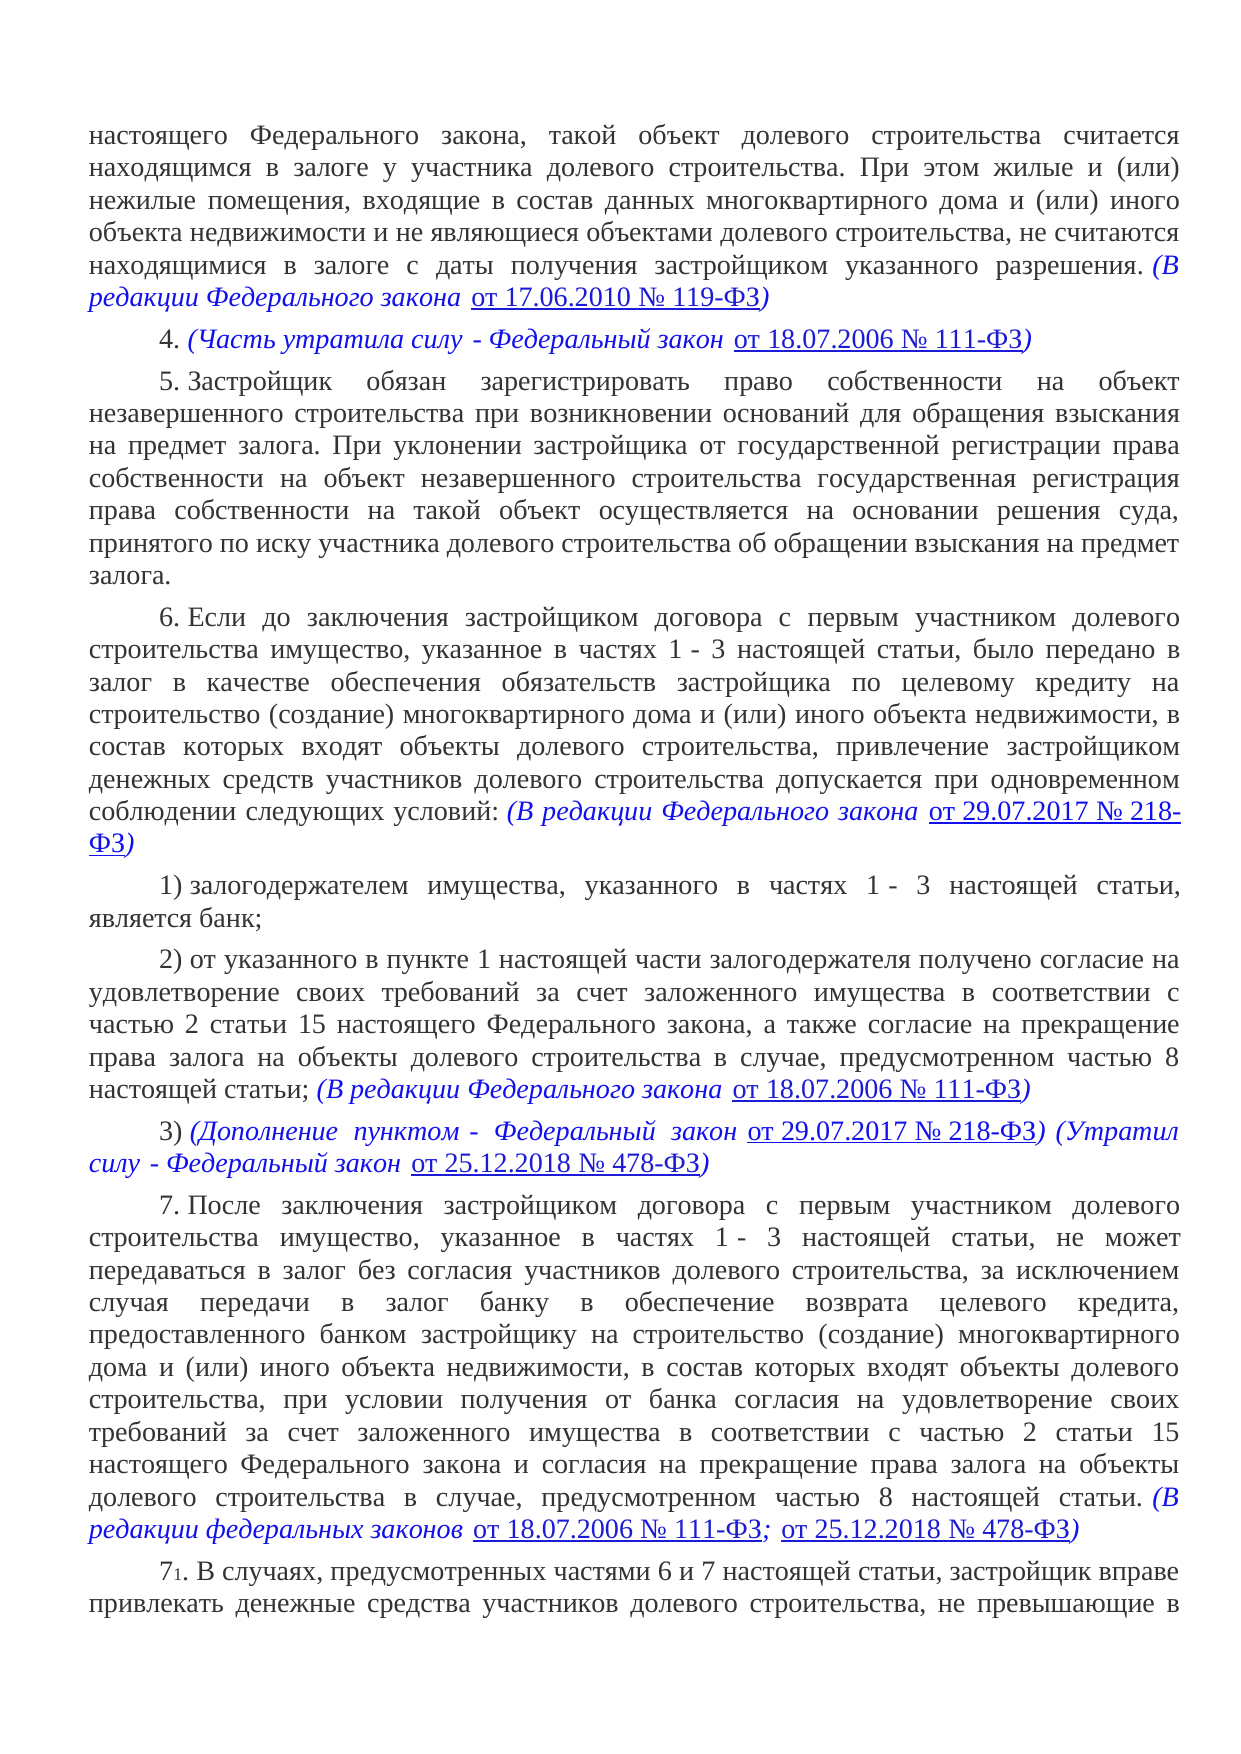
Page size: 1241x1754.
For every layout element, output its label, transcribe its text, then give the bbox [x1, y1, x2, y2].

text 3) (Дополнение пунктом - Федеральный закон от 29.07.2017 № 218-ФЗ) (Утратил силу - Федеральный закон от 25.12.2018 № 478-ФЗ) [89, 1114, 1181, 1179]
text 6. Если до заключения застройщиком договора с первым участником долевого строительства имущество, указанное в частях 1 - 3 настоящей статьи, было передано в залог в качестве обеспечения обязательств застройщика по целевому кредиту на строительство (создание) многоквартирного дома и (или) иного объекта недвижимости, в состав которых входят объекты долевого строительства, привлечение застройщиком денежных средств участников долевого строительства допускается при одновременном соблюдении следующих условий: (В редакции Федерального закона от 29.07.2017 № 218-ФЗ) [89, 600, 1181, 859]
text 2) от указанного в пункте 1 настоящей части залогодержателя получено согласие на удовлетворение своих требований за счет заложенного имущества в соответствии с частью 2 статьи 15 настоящего Федерального закона, а также согласие на прекращение права залога на объекты долевого строительства в случае, предусмотренном частью 8 настоящей статьи; (В редакции Федерального закона от 18.07.2006 № 111-ФЗ) [89, 942, 1181, 1104]
text 1) залогодержателем имущества, указанного в частях 1 - 3 настоящей статьи, является банк; [89, 868, 1181, 933]
text 7. После заключения застройщиком договора с первым участником долевого строительства имущество, указанное в частях 1 - 3 настоящей статьи, не может передаваться в залог без согласия участников долевого строительства, за исключением случая передачи в залог банку в обеспечение возврата целевого кредита, предоставленного банком застройщику на строительство (создание) многоквартирного дома и (или) иного объекта недвижимости, в состав которых входят объекты долевого строительства, при условии получения от банка согласия на удовлетворение своих требований за счет заложенного имущества в соответствии с частью 2 статьи 15 настоящего Федерального закона и согласия на прекращение права залога на объекты долевого строительства в случае, предусмотренном частью 8 настоящей статьи. (В редакции федеральных законов от 18.07.2006 № 111-ФЗ; от 25.12.2018 № 478-ФЗ) [89, 1188, 1181, 1544]
text 5. Застройщик обязан зарегистрировать право собственности на объект незавершенного строительства при возникновении оснований для обращения взыскания на предмет залога. При уклонении застройщика от государственной регистрации права собственности на объект незавершенного строительства государственная регистрация права собственности на такой объект осуществляется на основании решения суда, принятого по иску участника долевого строительства об обращении взыскания на предмет залога. [89, 364, 1181, 590]
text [89, 1554, 1181, 1618]
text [89, 118, 1181, 312]
text 4. (Часть утратила силу - Федеральный закон от 18.07.2006 № 111-ФЗ) [89, 322, 1181, 354]
